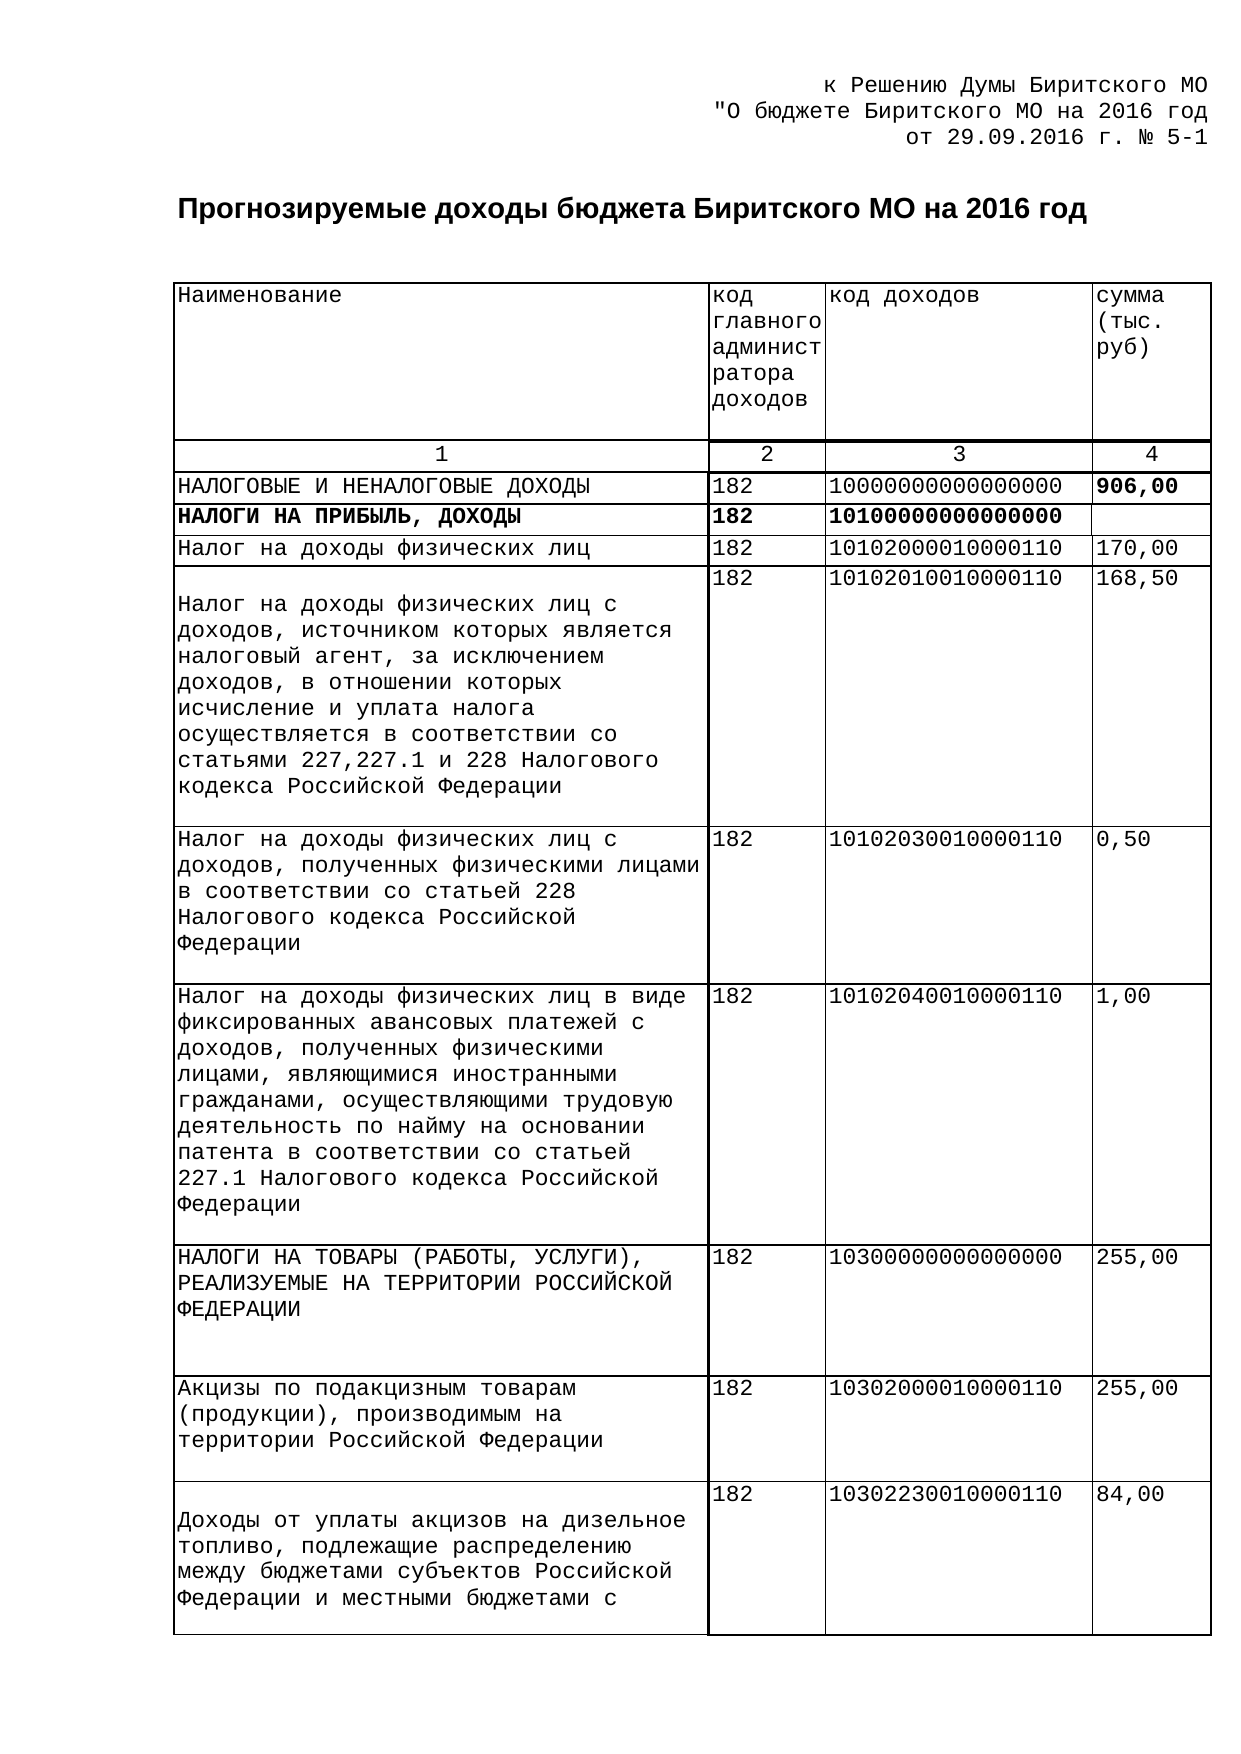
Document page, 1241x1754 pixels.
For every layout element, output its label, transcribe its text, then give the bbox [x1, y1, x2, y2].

table_cell 0,50 [1093, 827, 1210, 983]
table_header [174, 74, 1211, 191]
table_cell 10302000010000110 [826, 1377, 1092, 1481]
table_cell 170,00 [1093, 536, 1210, 565]
table_cell код главного администратора доходов [710, 284, 825, 439]
table_cell 255,00 [1093, 1377, 1210, 1481]
table_cell 10302230010000110 [826, 1482, 1092, 1634]
table_cell НАЛОГИ НА ТОВАРЫ (РАБОТЫ, УСЛУГИ), РЕАЛИЗУЕМЫЕ НА ТЕРРИТОРИИ РОССИЙСКОЙ ФЕДЕРАЦИИ [175, 1246, 707, 1375]
table_cell 182 [710, 505, 825, 535]
table_cell 182 [710, 985, 825, 1244]
table_cell 10000000000000000 [826, 474, 1092, 503]
table_cell 182 [710, 536, 825, 565]
table_cell 182 [710, 1246, 825, 1375]
table_cell 2 [710, 443, 825, 471]
table_cell Налог на доходы физических лиц [175, 536, 707, 565]
table_cell Налог на доходы физических лиц в виде фиксированных авансовых платежей с доходов, полученных физическими лицами, являющимися иностранными гражданами, осуществляющими трудовую деятельность по найму на основании патента в соответствии со статьей 227.1 Налогового кодекса Российской Федерации [175, 985, 707, 1244]
table_cell 182 [710, 1377, 825, 1481]
table_cell 255,00 [1093, 1246, 1210, 1375]
table_cell 1,00 [1093, 985, 1210, 1244]
table_cell [1092, 505, 1210, 535]
table_cell Акцизы по подакцизным товарам (продукции), производимым на территории Российской Федерации [175, 1377, 707, 1481]
table_cell 10102040010000110 [826, 985, 1092, 1244]
table_cell 182 [710, 827, 825, 983]
table_cell 10300000000000000 [826, 1246, 1092, 1375]
table_cell 10102000010000110 [826, 536, 1092, 565]
table_cell Налог на доходы физических лиц с доходов, полученных физическими лицами в соответствии со статьей 228 Налогового кодекса Российской Федерации [175, 827, 707, 983]
table_cell 4 [1093, 443, 1210, 471]
table_cell 182 [710, 567, 825, 826]
table_cell 10100000000000000 [826, 505, 1091, 535]
table_cell 10102030010000110 [826, 827, 1092, 983]
table_cell сумма (тыс. руб) [1093, 284, 1210, 439]
table_cell 10102010010000110 [826, 567, 1092, 826]
table_cell 3 [826, 443, 1092, 471]
table_cell 182 [710, 474, 825, 503]
table_cell 906,00 [1093, 474, 1210, 503]
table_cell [175, 1482, 707, 1634]
table_cell Прогнозируемые доходы бюджета Биритского МО на 2016 год [174, 191, 1211, 282]
table_cell Налог на доходы физических лиц с доходов, источником которых является налоговый агент, за исключением доходов, в отношении которых исчисление и уплата налога осуществляется в соответствии со статьями 227,227.1 и 228 Налогового кодекса Российской Федерации [175, 567, 707, 826]
table_cell Наименование [175, 284, 708, 439]
table_cell 1 [175, 441, 708, 471]
table_cell 182 [710, 1482, 825, 1634]
table_cell НАЛОГОВЫЕ И НЕНАЛОГОВЫЕ ДОХОДЫ [175, 473, 707, 503]
table_cell НАЛОГИ НА ПРИБЫЛЬ, ДОХОДЫ [175, 505, 707, 535]
table_cell 168,50 [1093, 567, 1210, 826]
table_cell код доходов [826, 284, 1092, 439]
table_cell 84,00 [1093, 1482, 1210, 1634]
